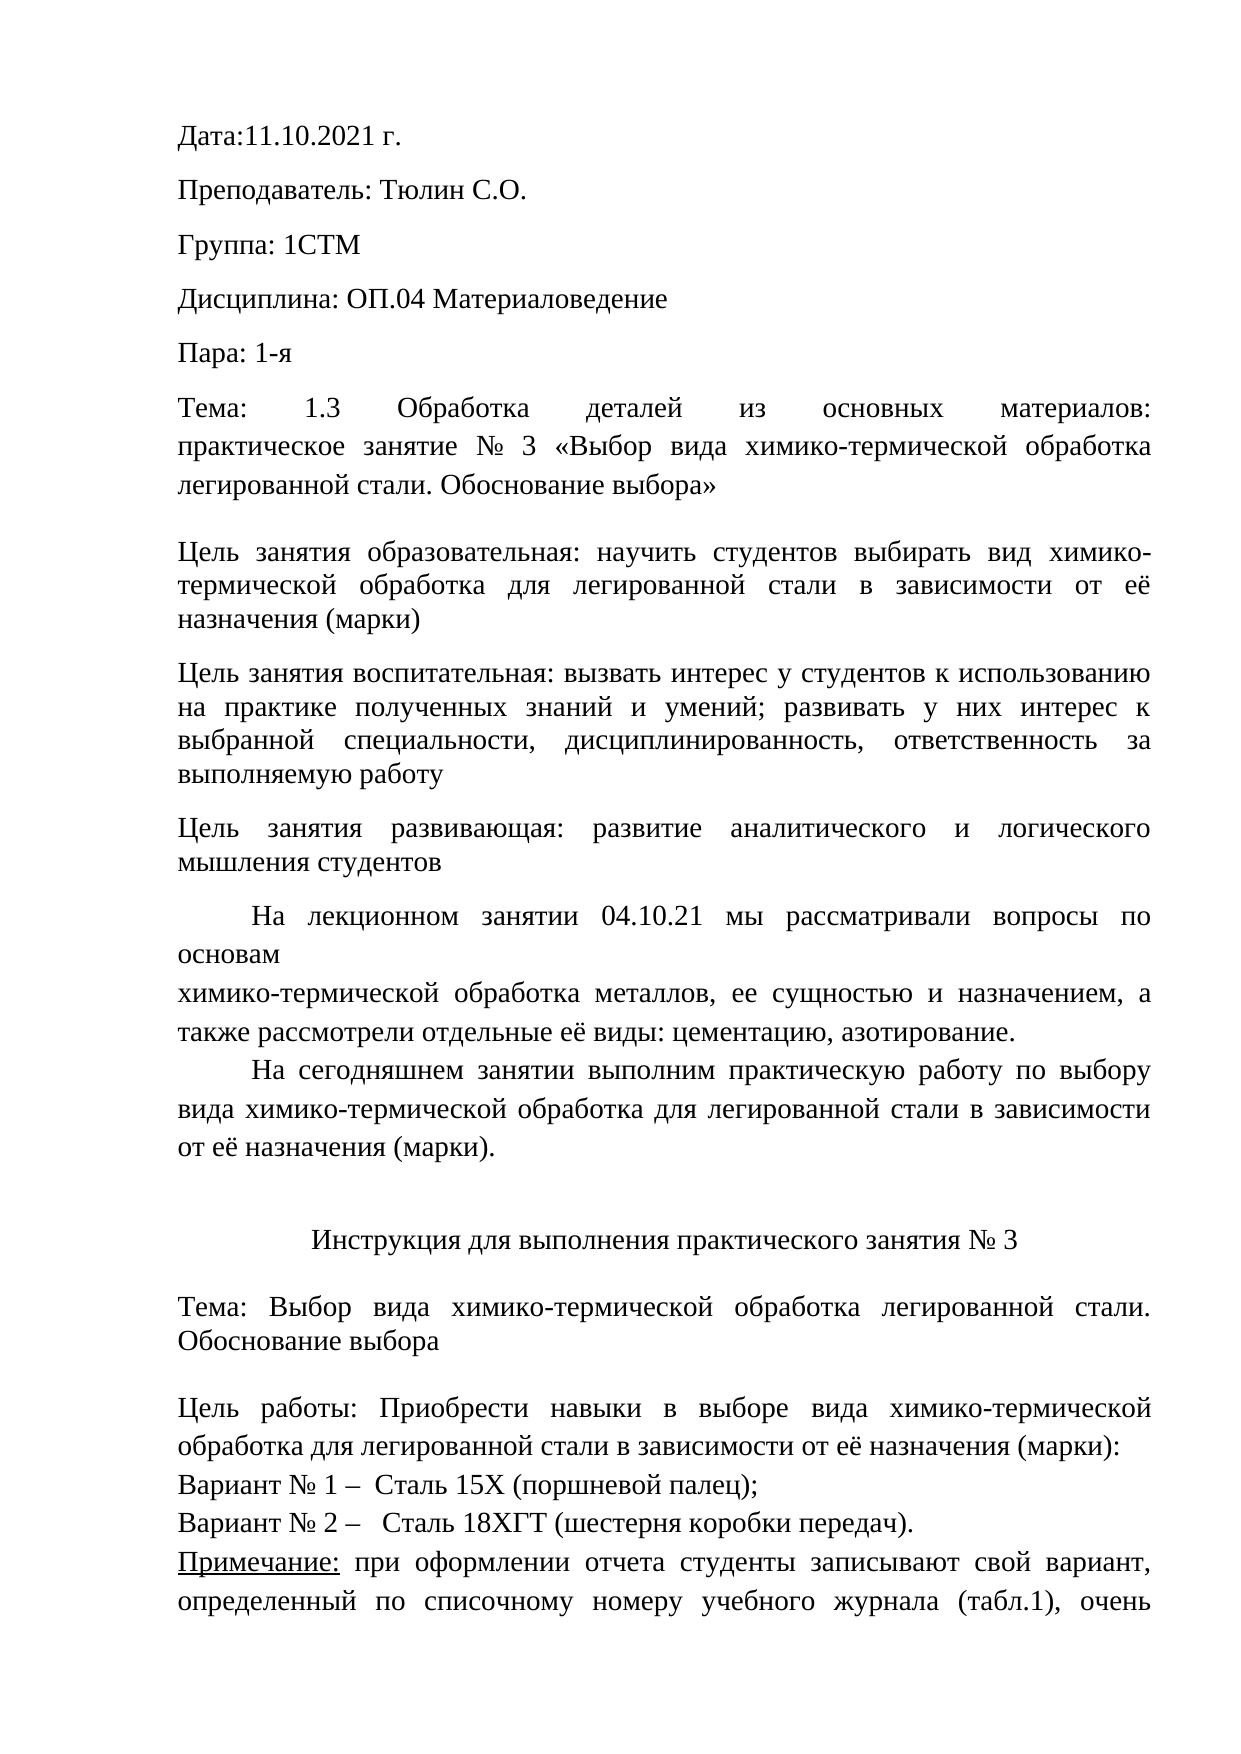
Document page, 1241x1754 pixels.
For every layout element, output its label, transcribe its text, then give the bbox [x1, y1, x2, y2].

text Пара: 1-я [177, 336, 1152, 369]
text химико-термической обработка металлов, ее сущностью и назначением, а также рассмотрели отдельные её виды: цементацию, азотирование. [177, 975, 1152, 1047]
text Цель занятия развивающая: развитие аналитического и логического мышления студентов [177, 810, 1152, 877]
text Тема: Выбор вида химико-термической обработка легированной стали. Обоснование выбора [177, 1289, 1152, 1356]
text На сегодняшнем занятии выполним практическую работу по выбору вида химико-термической обработка для легированной стали в зависимости от её назначения (марки). [177, 1052, 1152, 1163]
text Цель занятия воспитательная: вызвать интерес у студентов к использованию на практике полученных знаний и умений; развивать у них интерес к выбранной специальности, дисциплинированность, ответственность за выполняемую работу [177, 655, 1152, 789]
text Дисциплина: ОП.04 Материаловедение [177, 281, 1152, 315]
text Дата:11.10.2021 г. [177, 118, 1152, 152]
text Вариант № 1 – Сталь 15Х (поршневой палец); [177, 1467, 1152, 1501]
text Цель работы: Приобрести навыки в выборе вида химико-термической обработка для легированной стали в зависимости от её назначения (марки): [177, 1390, 1152, 1462]
text Вариант № 2 – Сталь 18ХГТ (шестерня коробки передач). [177, 1506, 1152, 1539]
text Инструкция для выполнения практического занятия № 3 [177, 1222, 1152, 1256]
text Тема: 1.3 Обработка деталей из основных материалов: практическое занятие № 3 «Выбор вида химико-термической обработка легированной стали. Обоснование выбора» [177, 390, 1152, 501]
text На лекционном занятии 04.10.21 мы рассматривали вопросы по основам [177, 898, 1152, 970]
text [177, 1544, 1152, 1616]
text Цель занятия образовательная: научить студентов выбирать вид химико-термической обработка для легированной стали в зависимости от её назначения (марки) [177, 534, 1152, 634]
text Преподаватель: Тюлин С.О. [177, 172, 1152, 206]
text Группа: 1СТМ [177, 227, 1152, 260]
